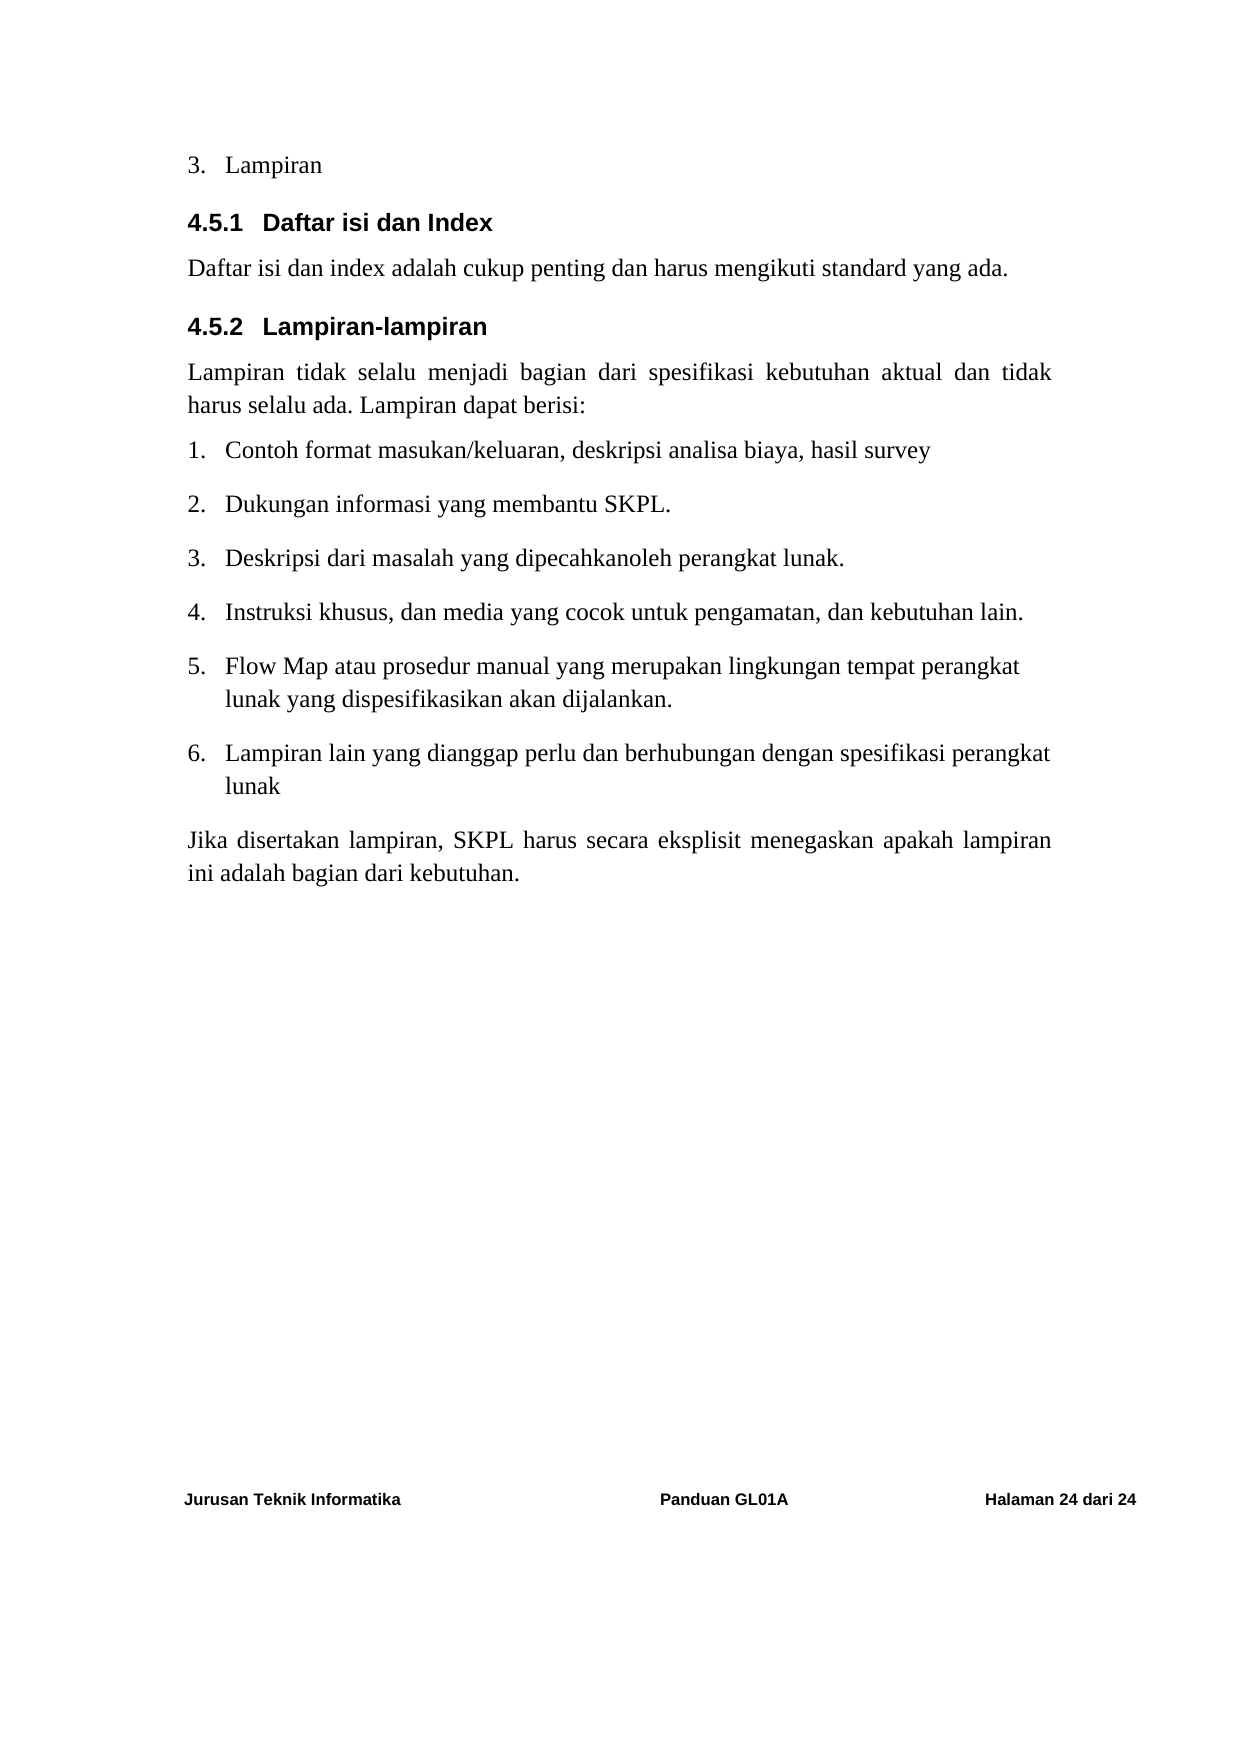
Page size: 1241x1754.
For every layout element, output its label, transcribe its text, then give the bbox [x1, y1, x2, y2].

text Jika disertakan lampiran, SKPL harus secara eksplisit menegaskan apakah lampiran ini adalah bagian dari kebutuhan. [187, 825, 1053, 887]
list Deskripsi dari masalah yang dipecahkanoleh perangkat lunak. [187, 543, 1053, 572]
text Lampiran tidak selalu menjadi bagian dari spesifikasi kebutuhan aktual dan tidak harus selalu ada. Lampiran dapat berisi: [187, 357, 1053, 419]
text Daftar isi dan index adalah cukup penting dan harus mengikuti standard yang ada. [187, 253, 1053, 282]
subtitle Lampiran-lampiran [187, 312, 1053, 340]
list Lampiran [187, 150, 1053, 179]
list Lampiran lain yang dianggap perlu dan berhubungan dengan spesifikasi perangkat lunak [187, 738, 1053, 800]
list Contoh format masukan/keluaran, deskripsi analisa biaya, hasil survey [187, 436, 1053, 464]
list Instruksi khusus, dan media yang cocok untuk pengamatan, dan kebutuhan lain. [187, 597, 1053, 626]
list Dukungan informasi yang membantu SKPL. [187, 489, 1053, 518]
list Flow Map atau prosedur manual yang merupakan lingkungan tempat perangkat lunak yang dispesifikasikan akan dijalankan. [187, 651, 1053, 713]
subtitle Daftar isi dan Index [187, 208, 1053, 237]
